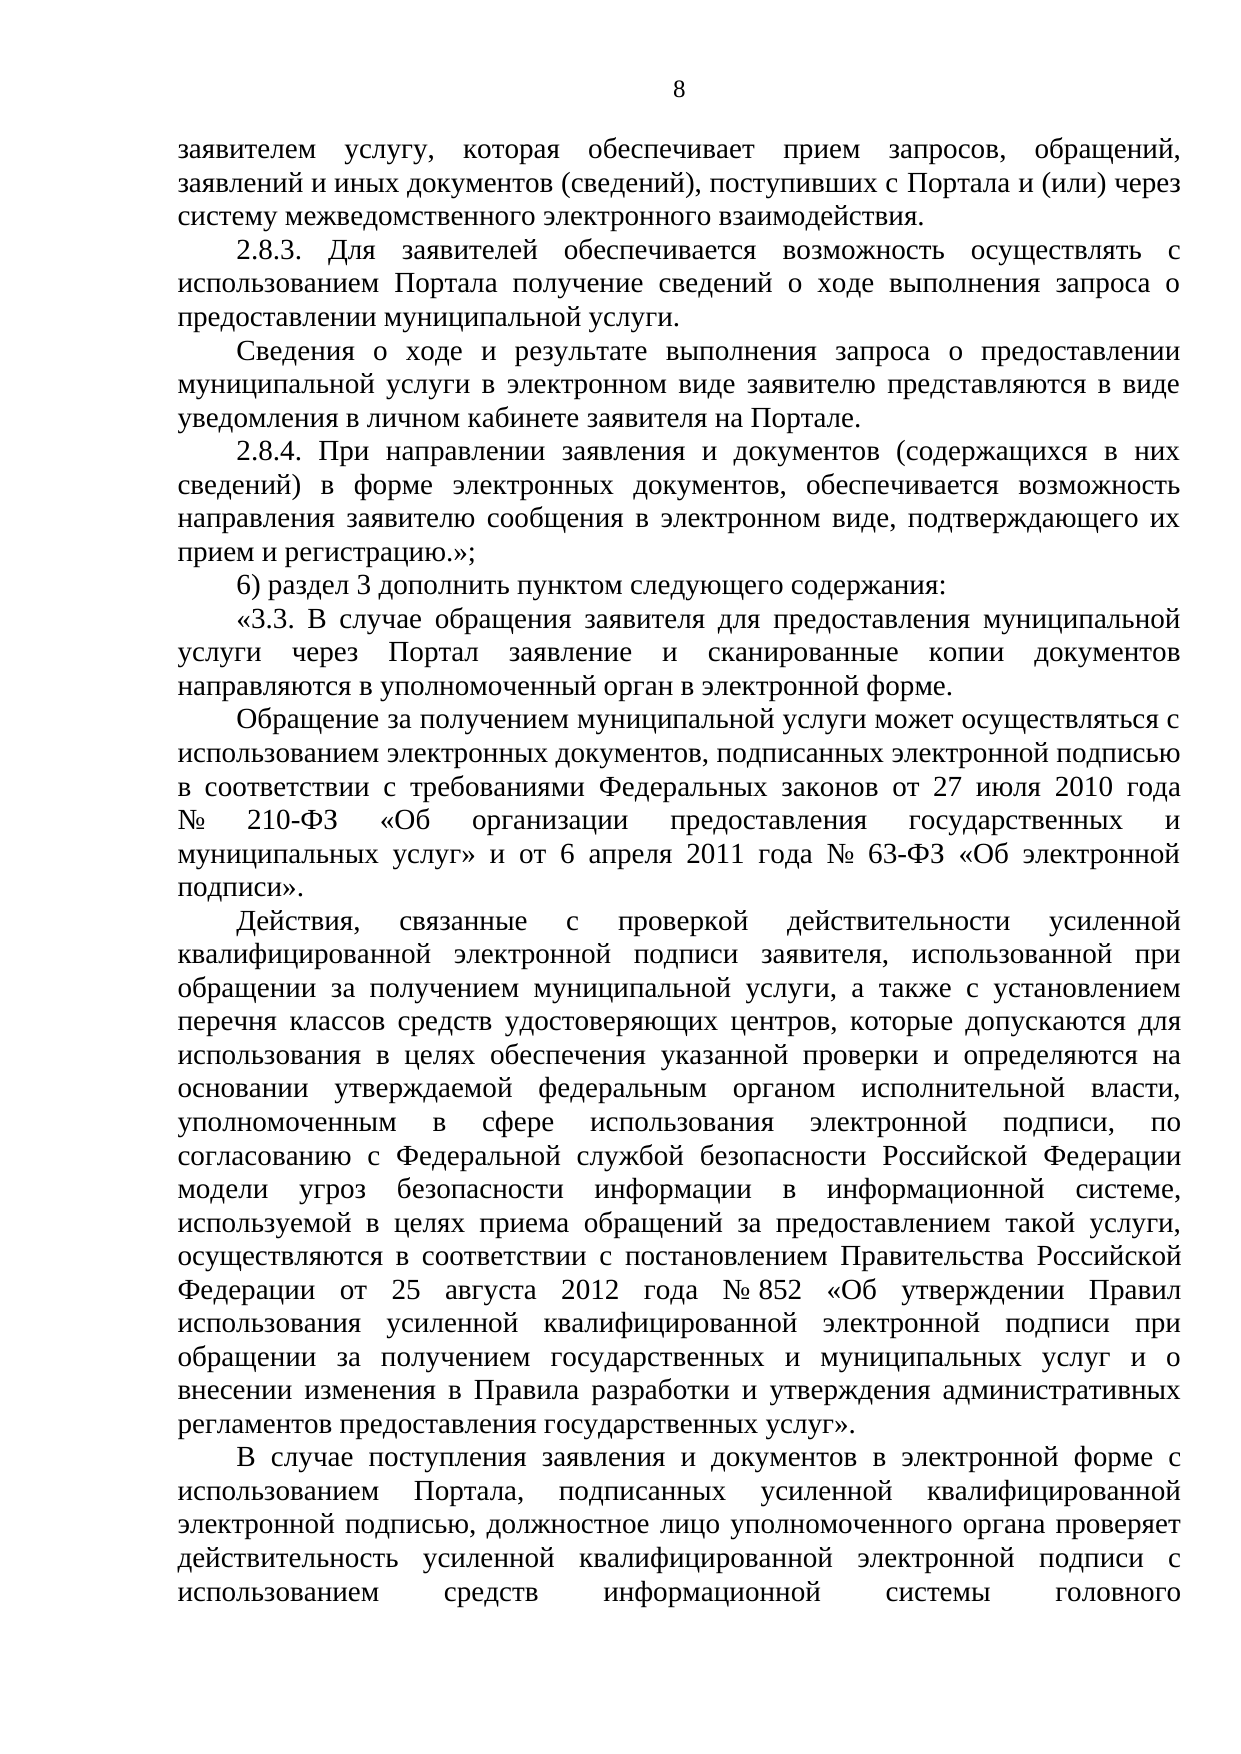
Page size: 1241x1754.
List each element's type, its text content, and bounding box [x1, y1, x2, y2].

text Обращение за получением муниципальной услуги может осуществляться с использованием электронных документов, подписанных электронной подписью в соответствии с требованиями Федеральных законов от 27 июля 2010 года № 210-ФЗ «Об организации предоставления государственных и муниципальных услуг» и от 6 апреля 2011 года № 63-ФЗ «Об электронной подписи». [177, 702, 1181, 903]
text 6) раздел 3 дополнить пунктом следующего содержания: [177, 567, 1181, 601]
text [177, 131, 1181, 232]
text Сведения о ходе и результате выполнения запроса о предоставлении муниципальной услуги в электронном виде заявителю представляются в виде уведомления в личном кабинете заявителя на Портале. [177, 333, 1181, 433]
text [177, 1439, 1182, 1607]
text 2.8.4. При направлении заявления и документов (содержащихся в них сведений) в форме электронных документов, обеспечивается возможность направления заявителю сообщения в электронном виде, подтверждающего их прием и регистрацию.»; [177, 433, 1181, 567]
text 2.8.3. Для заявителей обеспечивается возможность осуществлять с использованием Портала получение сведений о ходе выполнения запроса о предоставлении муниципальной услуги. [177, 232, 1181, 333]
text Действия, связанные с проверкой действительности усиленной квалифицированной электронной подписи заявителя, использованной при обращении за получением муниципальной услуги, а также с установлением перечня классов средств удостоверяющих центров, которые допускаются для использования в целях обеспечения указанной проверки и определяются на основании утверждаемой федеральным органом исполнительной власти, уполномоченным в сфере использования электронной подписи, по согласованию с Федеральной службой безопасности Российской Федерации модели угроз безопасности информации в информационной системе, используемой в целях приема обращений за предоставлением такой услуги, осуществляются в соответствии с постановлением Правительства Российской Федерации от 25 августа 2012 года № 852 «Об утверждении Правил использования усиленной квалифицированной электронной подписи при обращении за получением государственных и муниципальных услуг и о внесении изменения в Правила разработки и утверждения административных регламентов предоставления государственных услуг». [177, 903, 1182, 1439]
text «3.3. В случае обращения заявителя для предоставления муниципальной услуги через Портал заявление и сканированные копии документов направляются в уполномоченный орган в электронной форме. [177, 601, 1181, 702]
